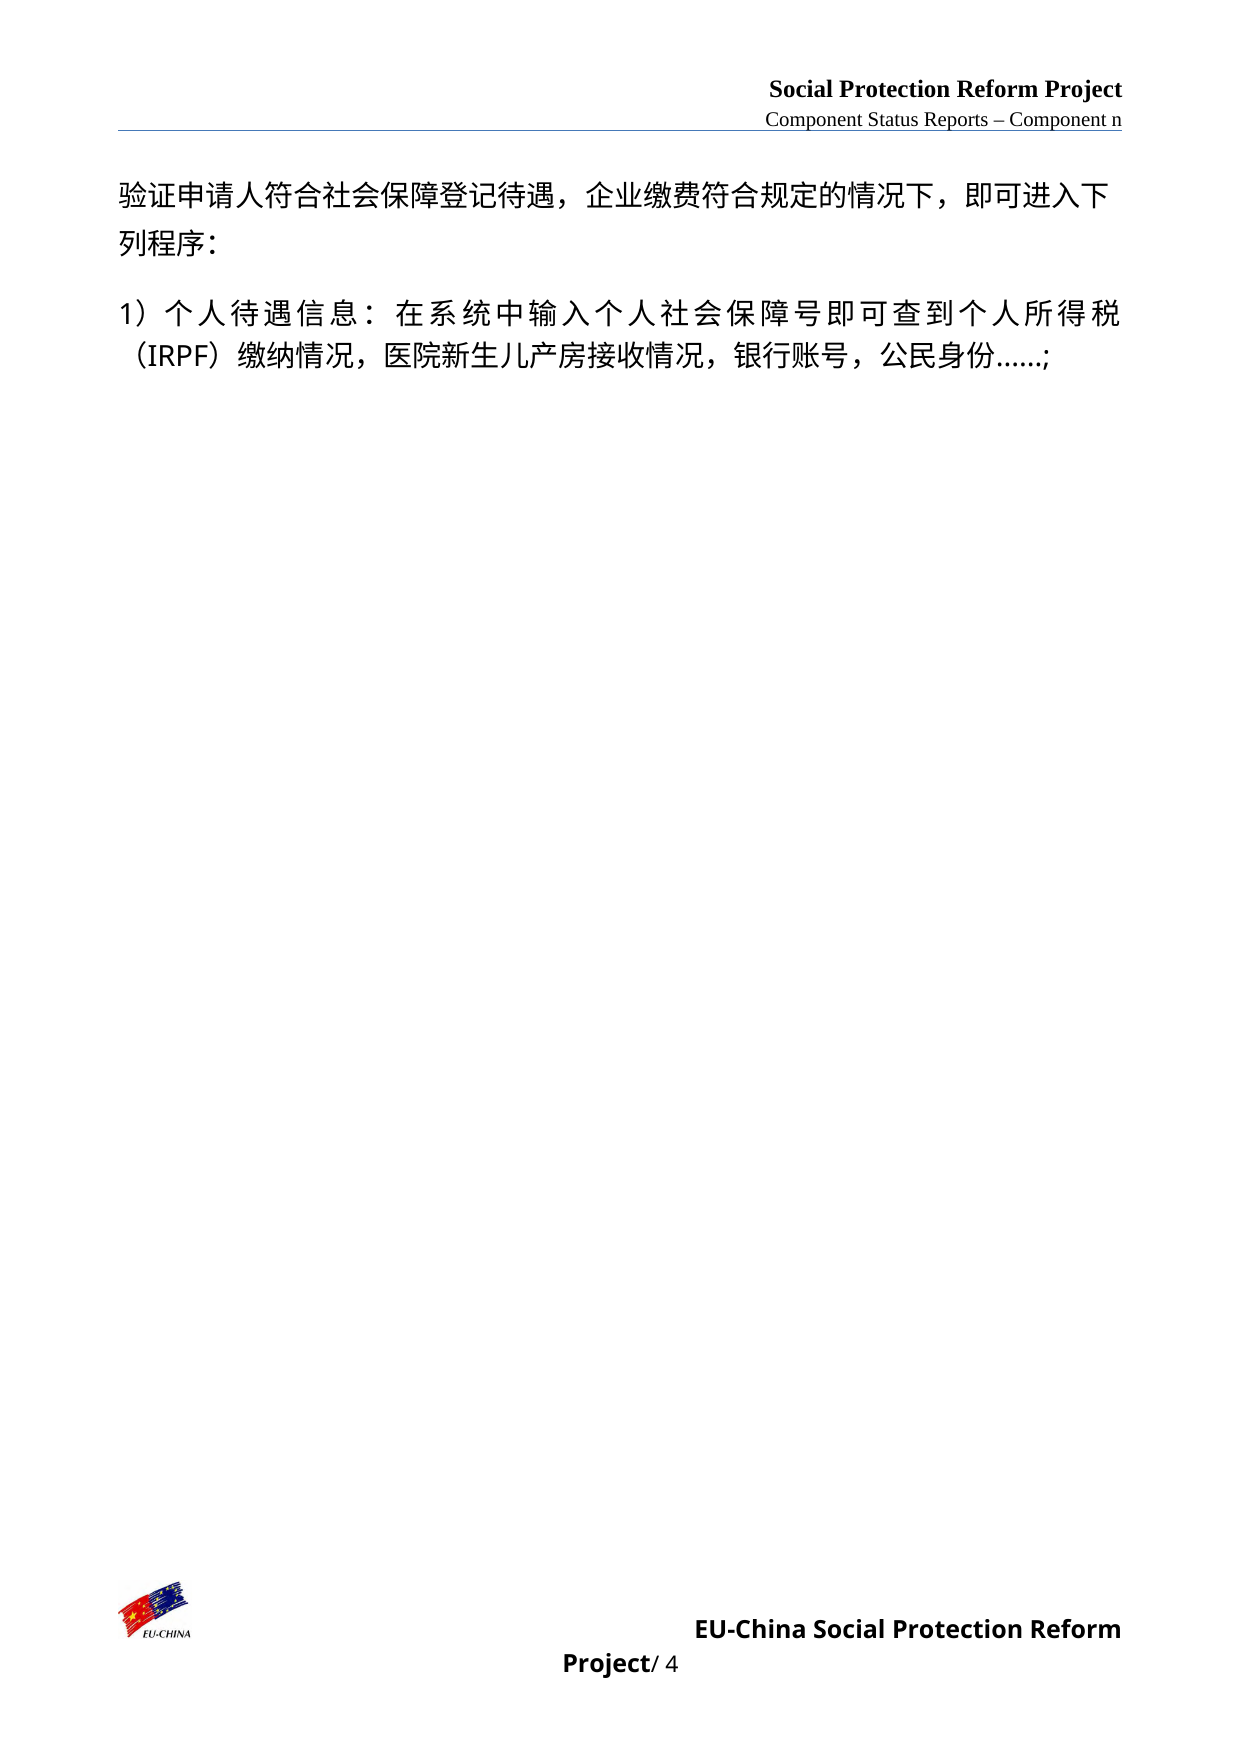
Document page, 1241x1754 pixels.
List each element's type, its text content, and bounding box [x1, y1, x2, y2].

text 验证申请人符合社会保障登记待遇，企业缴费符合规定的情况下，即可进入下列程序： [118, 172, 1122, 263]
list 个人待遇信息：在系统中输入个人社会保障号即可查到个人所得税（IRPF）缴纳情况，医院新生儿产房接收情况，银行账号，公民身份......; [118, 290, 1122, 375]
